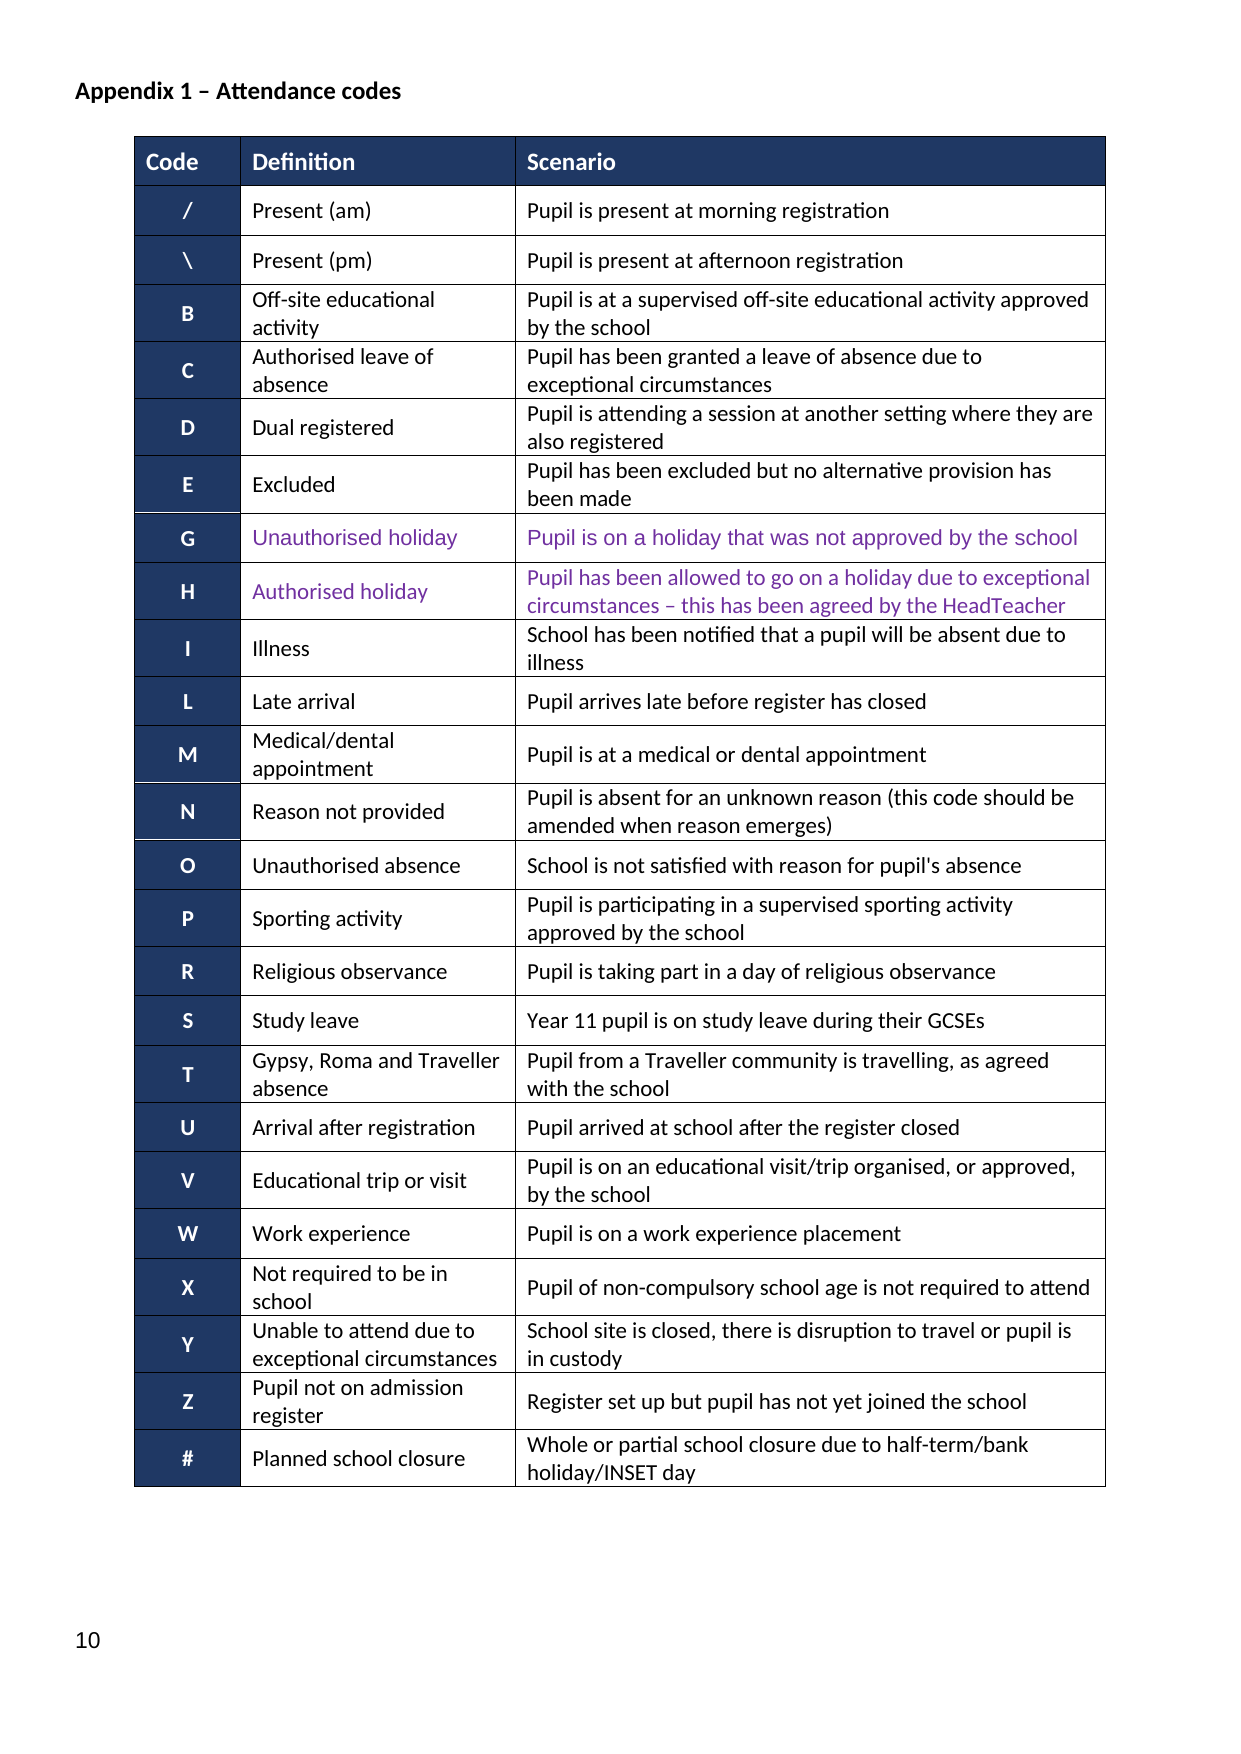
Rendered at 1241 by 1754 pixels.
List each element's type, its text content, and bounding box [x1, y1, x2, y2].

table_cell T [135, 1046, 240, 1102]
table_cell Pupil arrived at school after the register closed [516, 1103, 1105, 1151]
table_cell Illness [241, 620, 515, 676]
table_cell Whole or partial school closure due to half-term/bank holiday/INSET day [516, 1430, 1105, 1486]
table_cell Pupil of non-compulsory school age is not required to attend [516, 1259, 1105, 1315]
table_cell U [135, 1103, 240, 1151]
table_cell E [135, 456, 240, 512]
table_cell Pupil not on admission register [241, 1373, 515, 1429]
table_cell Authorised holiday [241, 563, 515, 619]
table_cell Dual registered [241, 399, 515, 455]
table_cell Educational trip or visit [241, 1152, 515, 1208]
table_cell O [135, 841, 240, 889]
table_cell Pupil arrives late before register has closed [516, 677, 1105, 725]
table_cell R [135, 947, 240, 995]
table_cell Z [135, 1373, 240, 1429]
text Appendix 1 – Attendance codes [75, 75, 1165, 106]
table_cell N [135, 784, 240, 839]
table_cell Planned school closure [241, 1430, 515, 1486]
table_cell X [135, 1259, 240, 1315]
table_cell Pupil has been excluded but no alternative provision has been made [516, 456, 1105, 512]
table_cell H [135, 563, 240, 619]
table_cell Authorised leave of absence [241, 342, 515, 398]
table_cell Pupil is present at morning registration [516, 186, 1105, 235]
table_cell Work experience [241, 1209, 515, 1258]
table_cell Off-site educational activity [241, 285, 515, 341]
table_cell S [135, 996, 240, 1045]
table_cell Late arrival [241, 677, 515, 725]
table_cell Arrival after registration [241, 1103, 515, 1151]
table_header Definition [241, 137, 515, 185]
table_cell Register set up but pupil has not yet joined the school [516, 1373, 1105, 1429]
table_cell P [135, 890, 240, 946]
table_cell C [135, 342, 240, 398]
table_cell Present (am) [241, 186, 515, 235]
table_cell L [135, 677, 240, 725]
table_cell Pupil is on an educational visit/trip organised, or approved, by the school [516, 1152, 1105, 1208]
table_cell Not required to be in school [241, 1259, 515, 1315]
table_cell D [135, 399, 240, 455]
table_cell M [135, 726, 240, 782]
table_cell Gypsy, Roma and Traveller absence [241, 1046, 515, 1102]
table_cell Pupil is taking part in a day of religious observance [516, 947, 1105, 995]
table_cell Medical/dental appointment [241, 726, 515, 782]
table_cell Pupil is participating in a supervised sporting activity approved by the school [516, 890, 1105, 946]
table_cell V [135, 1152, 240, 1208]
table_cell / [135, 186, 240, 235]
table_header Scenario [516, 137, 1105, 185]
table_cell Pupil is absent for an unknown reason (this code should be amended when reason emerges) [516, 784, 1105, 839]
table_header Code [135, 137, 240, 185]
table_cell Present (pm) [241, 236, 515, 284]
table_cell Religious observance [241, 947, 515, 995]
table_cell Excluded [241, 456, 515, 512]
table_cell School has been notified that a pupil will be absent due to illness [516, 620, 1105, 676]
table_cell Pupil is on a work experience placement [516, 1209, 1105, 1258]
table_cell Pupil is at a medical or dental appointment [516, 726, 1105, 782]
table_cell # [135, 1430, 240, 1486]
table_cell Year 11 pupil is on study leave during their GCSEs [516, 996, 1105, 1045]
table_cell School is not satisfied with reason for pupil's absence [516, 841, 1105, 889]
table_cell Sporting activity [241, 890, 515, 946]
table_cell Pupil has been allowed to go on a holiday due to exceptional circumstances – this has been agreed by the HeadTeacher [516, 563, 1105, 619]
table_cell B [135, 285, 240, 341]
table_cell Pupil has been granted a leave of absence due to exceptional circumstances [516, 342, 1105, 398]
table_cell Y [135, 1316, 240, 1372]
table_cell G [135, 514, 240, 562]
table_cell Pupil is present at afternoon registration [516, 236, 1105, 284]
table_cell W [135, 1209, 240, 1258]
table_cell Reason not provided [241, 784, 515, 839]
table_cell Pupil is attending a session at another setting where they are also registered [516, 399, 1105, 455]
table_cell Unable to attend due to exceptional circumstances [241, 1316, 515, 1372]
table_cell Unauthorised absence [241, 841, 515, 889]
table_cell Pupil from a Traveller community is travelling, as agreed with the school [516, 1046, 1105, 1102]
table_cell Unauthorised holiday [241, 514, 515, 562]
table_cell I [135, 620, 240, 676]
table_cell \ [135, 236, 240, 284]
table_cell Pupil is on a holiday that was not approved by the school [516, 514, 1105, 562]
table_cell School site is closed, there is disruption to travel or pupil is in custody [516, 1316, 1105, 1372]
table_cell Study leave [241, 996, 515, 1045]
table_cell Pupil is at a supervised off-site educational activity approved by the school [516, 285, 1105, 341]
